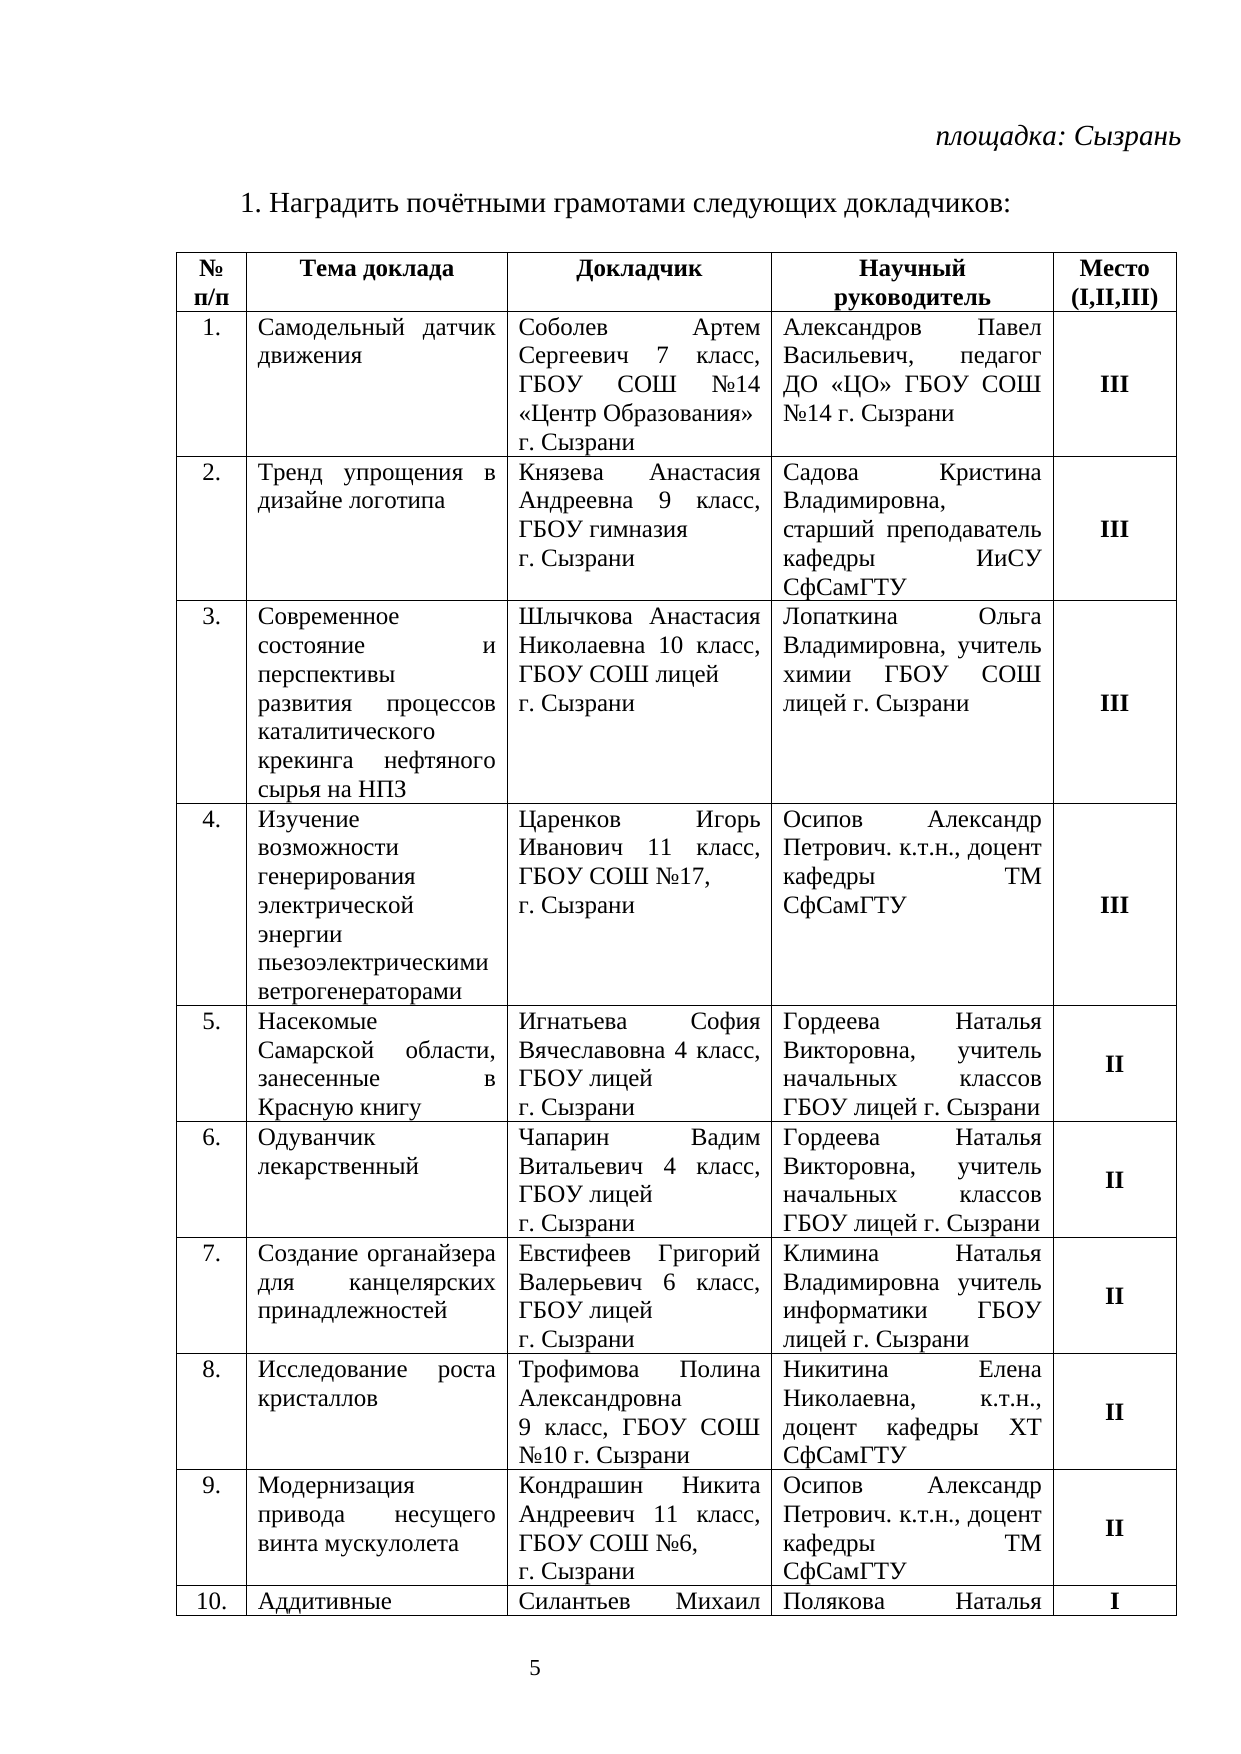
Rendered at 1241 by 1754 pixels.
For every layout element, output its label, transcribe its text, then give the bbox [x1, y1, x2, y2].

table_cell III [1054, 312, 1176, 456]
table_cell Современное состояние и перспективы развития процессов каталитического крекинга нефтяного сырья на НПЗ [247, 601, 507, 803]
table_cell Тренд упрощения в дизайне логотипа [247, 457, 507, 600]
table_cell Климина Наталья Владимировна учитель информатики ГБОУ лицей г. Сызрани [772, 1238, 1053, 1353]
table_header Тема доклада [247, 253, 507, 311]
table_cell Осипов Александр Петрович. к.т.н., доцент кафедры ТМ СфСамГТУ [772, 1470, 1053, 1585]
table_cell Самодельный датчик движения [247, 312, 507, 456]
table_cell II [1054, 1354, 1176, 1469]
table_cell Трофимова Полина Александровна 9 класс, ГБОУ СОШ №10 г. Сызрани [508, 1354, 771, 1469]
table_cell 8. [177, 1354, 246, 1469]
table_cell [772, 1586, 1053, 1615]
table_cell I [1054, 1586, 1176, 1615]
list площадка: Сызрань [177, 118, 1181, 152]
table_cell Кондрашин Никита Андреевич 11 класс, ГБОУ СОШ №6, г. Сызрани [508, 1470, 771, 1585]
table_cell Исследование роста кристаллов [247, 1354, 507, 1469]
table_cell Садова Кристина Владимировна, старший преподаватель кафедры ИиСУ СфСамГТУ [772, 457, 1053, 600]
table_cell 2. [177, 457, 246, 600]
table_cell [508, 1586, 771, 1615]
table_cell Никитина Елена Николаевна, к.т.н., доцент кафедры ХТ СфСамГТУ [772, 1354, 1053, 1469]
table_cell Одуванчик лекарственный [247, 1122, 507, 1237]
table_cell II [1054, 1238, 1176, 1353]
table_cell Евстифеев Григорий Валерьевич 6 класс, ГБОУ лицей г. Сызрани [508, 1238, 771, 1353]
table_cell Царенков Игорь Иванович 11 класс, ГБОУ СОШ №17, г. Сызрани [508, 804, 771, 1005]
table_cell 7. [177, 1238, 246, 1353]
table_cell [247, 1586, 507, 1615]
table_cell Соболев Артем Сергеевич 7 класс, ГБОУ СОШ №14 «Центр Образования» г. Сызрани [508, 312, 771, 456]
table_header Докладчик [508, 253, 771, 311]
table_cell 9. [177, 1470, 246, 1585]
table_cell III [1054, 804, 1176, 1005]
table_cell II [1054, 1470, 1176, 1585]
table_cell 6. [177, 1122, 246, 1237]
table_cell Шлычкова Анастасия Николаевна 10 класс, ГБОУ СОШ лицей г. Сызрани [508, 601, 771, 803]
table_cell III [1054, 457, 1176, 600]
table_cell Князева Анастасия Андреевна 9 класс, ГБОУ гимназия г. Сызрани [508, 457, 771, 600]
table_cell Гордеева Наталья Викторовна, учитель начальных классов ГБОУ лицей г. Сызрани [772, 1122, 1053, 1237]
table_cell Изучение возможности генерирования электрической энергии пьезоэлектрическими ветрогенераторами [247, 804, 507, 1005]
table_cell Гордеева Наталья Викторовна, учитель начальных классов ГБОУ лицей г. Сызрани [772, 1006, 1053, 1121]
table_cell Лопаткина Ольга Владимировна, учитель химии ГБОУ СОШ лицей г. Сызрани [772, 601, 1053, 803]
table_cell Чапарин Вадим Витальевич 4 класс, ГБОУ лицей г. Сызрани [508, 1122, 771, 1237]
table_header № п/п [177, 253, 246, 311]
table_header Место (I,II,III) [1054, 253, 1176, 311]
table_cell Модернизация привода несущего винта мускулолета [247, 1470, 507, 1585]
table_cell Насекомые Самарской области, занесенные в Красную книгу [247, 1006, 507, 1121]
table_header Научный руководитель [772, 253, 1053, 311]
table_cell Игнатьева София Вячеславовна 4 класс, ГБОУ лицей г. Сызрани [508, 1006, 771, 1121]
list Наградить почётными грамотами следующих докладчиков: [177, 185, 1181, 219]
table_cell Осипов Александр Петрович. к.т.н., доцент кафедры ТМ СфСамГТУ [772, 804, 1053, 1005]
table_cell 1. [177, 312, 246, 456]
table_cell II [1054, 1006, 1176, 1121]
table_cell II [1054, 1122, 1176, 1237]
table_cell 5. [177, 1006, 246, 1121]
table_cell 10. [177, 1586, 246, 1615]
table_cell 4. [177, 804, 246, 1005]
table_cell Александров Павел Васильевич, педагог ДО «ЦО» ГБОУ СОШ №14 г. Сызрани [772, 312, 1053, 456]
table_cell III [1054, 601, 1176, 803]
table_cell 3. [177, 601, 246, 803]
table_cell Создание органайзера для канцелярских принадлежностей [247, 1238, 507, 1353]
